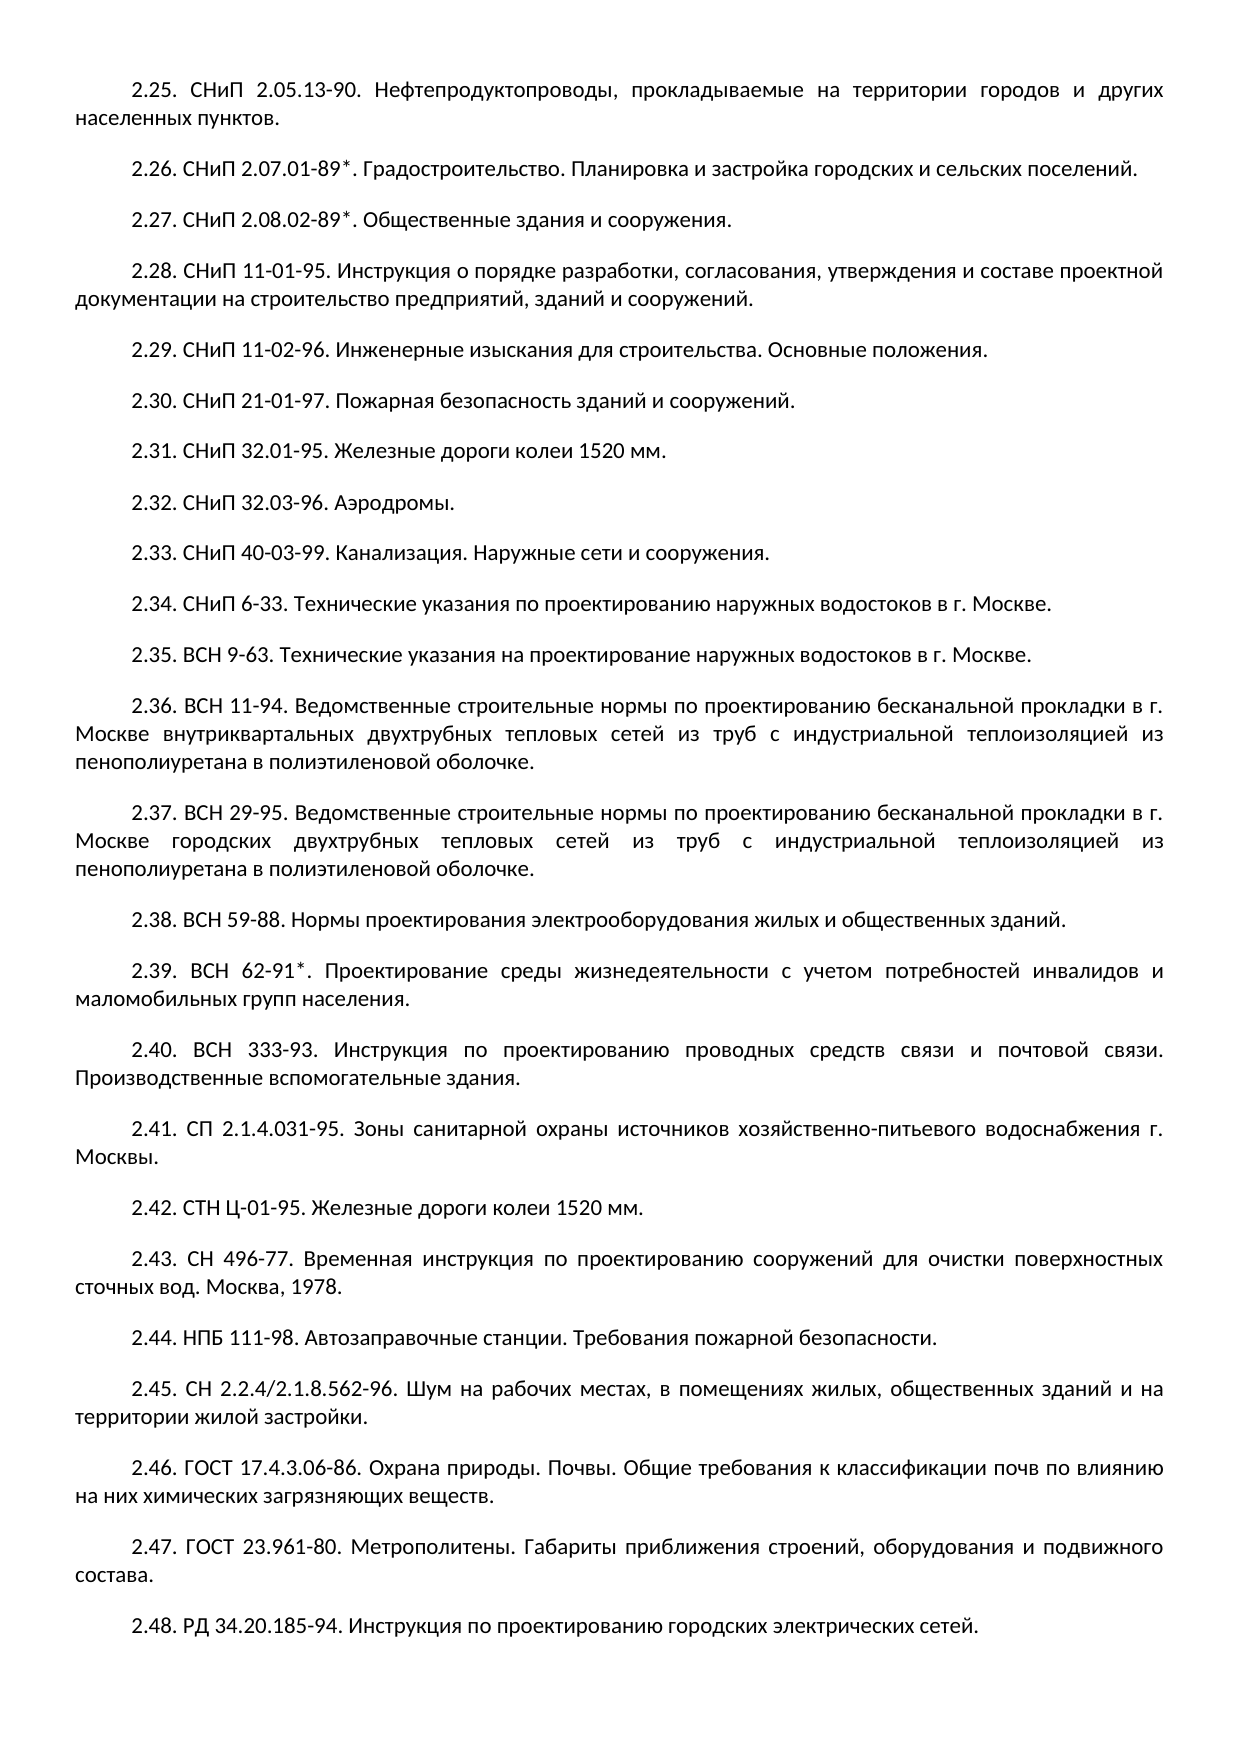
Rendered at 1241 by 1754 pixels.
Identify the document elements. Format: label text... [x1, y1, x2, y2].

text 2.33. СНиП 40-03-99. Канализация. Наружные сети и сооружения. [75, 538, 1165, 567]
text 2.28. СНиП 11-01-95. Инструкция о порядке разработки, согласования, утверждения и составе проектной документации на строительство предприятий, зданий и сооружений. [75, 256, 1165, 312]
text 2.36. ВСН 11-94. Ведомственные строительные нормы по проектированию бесканальной прокладки в г. Москве внутриквартальных двухтрубных тепловых сетей из труб с индустриальной теплоизоляцией из пенополиуретана в полиэтиленовой оболочке. [75, 691, 1165, 775]
text 2.27. СНиП 2.08.02-89*. Общественные здания и сооружения. [75, 205, 1165, 233]
text 2.43. СН 496-77. Временная инструкция по проектированию сооружений для очистки поверхностных сточных вод. Москва, 1978. [75, 1244, 1165, 1300]
text 2.38. ВСН 59-88. Нормы проектирования электрооборудования жилых и общественных зданий. [75, 905, 1165, 933]
text 2.30. СНиП 21-01-97. Пожарная безопасность зданий и сооружений. [75, 386, 1165, 414]
text 2.31. СНиП 32.01-95. Железные дороги колеи 1520 мм. [75, 437, 1165, 465]
text 2.26. СНиП 2.07.01-89*. Градостроительство. Планировка и застройка городских и сельских поселений. [75, 154, 1165, 182]
text 2.29. СНиП 11-02-96. Инженерные изыскания для строительства. Основные положения. [75, 335, 1165, 363]
text 2.48. РД 34.20.185-94. Инструкция по проектированию городских электрических сетей. [75, 1611, 1165, 1639]
text 2.42. СТН Ц-01-95. Железные дороги колеи 1520 мм. [75, 1193, 1165, 1221]
text 2.45. СН 2.2.4/2.1.8.562-96. Шум на рабочих местах, в помещениях жилых, общественных зданий и на территории жилой застройки. [75, 1374, 1165, 1430]
text 2.32. СНиП 32.03-96. Аэродромы. [75, 488, 1165, 516]
text 2.44. НПБ 111-98. Автозаправочные станции. Требования пожарной безопасности. [75, 1323, 1165, 1351]
text 2.34. СНиП 6-33. Технические указания по проектированию наружных водостоков в г. Москве. [75, 589, 1165, 617]
text 2.40. ВСН 333-93. Инструкция по проектированию проводных средств связи и почтовой связи. Производственные вспомогательные здания. [75, 1035, 1165, 1091]
text 2.47. ГОСТ 23.961-80. Метрополитены. Габариты приближения строений, оборудования и подвижного состава. [75, 1532, 1165, 1588]
text 2.25. СНиП 2.05.13-90. Нефтепродуктопроводы, прокладываемые на территории городов и других населенных пунктов. [75, 75, 1165, 131]
text 2.37. ВСН 29-95. Ведомственные строительные нормы по проектированию бесканальной прокладки в г. Москве городских двухтрубных тепловых сетей из труб с индустриальной теплоизоляцией из пенополиуретана в полиэтиленовой оболочке. [75, 798, 1165, 882]
text 2.46. ГОСТ 17.4.3.06-86. Охрана природы. Почвы. Общие требования к классификации почв по влиянию на них химических загрязняющих веществ. [75, 1453, 1165, 1509]
text 2.41. СП 2.1.4.031-95. Зоны санитарной охраны источников хозяйственно-питьевого водоснабжения г. Москвы. [75, 1114, 1165, 1170]
text 2.35. ВСН 9-63. Технические указания на проектирование наружных водостоков в г. Москве. [75, 640, 1165, 668]
text 2.39. ВСН 62-91*. Проектирование среды жизнедеятельности с учетом потребностей инвалидов и маломобильных групп населения. [75, 956, 1165, 1012]
